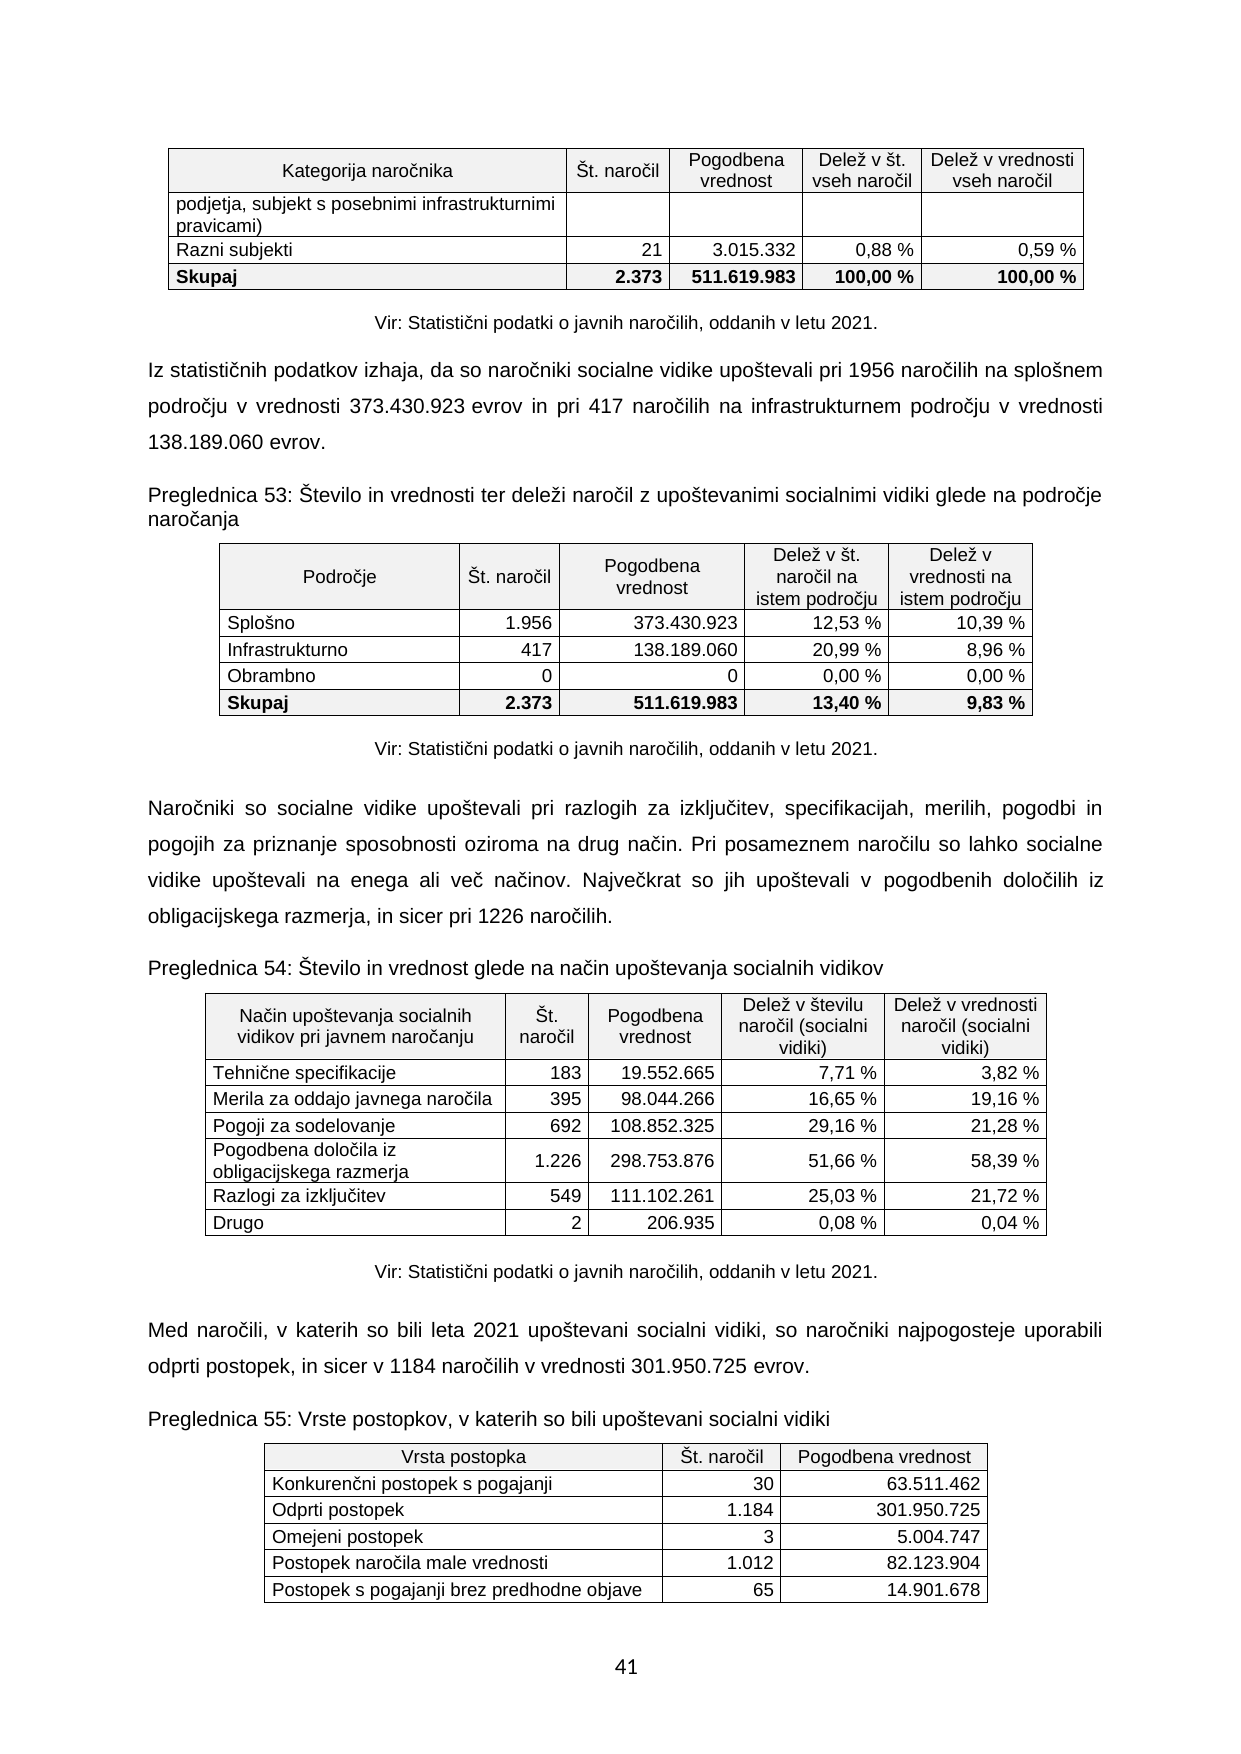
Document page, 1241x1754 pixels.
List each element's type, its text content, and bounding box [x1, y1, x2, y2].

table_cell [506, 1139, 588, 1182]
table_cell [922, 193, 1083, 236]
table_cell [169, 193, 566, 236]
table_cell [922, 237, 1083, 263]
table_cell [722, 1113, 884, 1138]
text Vir: Statistični podatki o javnih naročilih, oddanih v letu 2021. [148, 1260, 1104, 1282]
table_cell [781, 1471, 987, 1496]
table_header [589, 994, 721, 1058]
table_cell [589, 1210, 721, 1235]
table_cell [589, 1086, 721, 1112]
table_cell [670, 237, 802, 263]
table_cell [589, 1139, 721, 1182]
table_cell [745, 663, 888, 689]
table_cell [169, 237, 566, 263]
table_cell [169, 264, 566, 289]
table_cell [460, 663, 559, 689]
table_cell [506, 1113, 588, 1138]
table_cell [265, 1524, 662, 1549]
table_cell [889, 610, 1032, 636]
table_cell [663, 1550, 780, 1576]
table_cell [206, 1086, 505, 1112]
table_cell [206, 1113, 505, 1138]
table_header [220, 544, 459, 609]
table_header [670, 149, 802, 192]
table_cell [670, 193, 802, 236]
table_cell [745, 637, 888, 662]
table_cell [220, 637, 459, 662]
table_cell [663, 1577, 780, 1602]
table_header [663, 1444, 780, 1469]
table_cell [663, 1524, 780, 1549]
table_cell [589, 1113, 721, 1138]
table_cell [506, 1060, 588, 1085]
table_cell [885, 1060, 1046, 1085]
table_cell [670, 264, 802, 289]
text Preglednica 54: Število in vrednost glede na način upoštevanja socialnih vidikov [148, 956, 1104, 980]
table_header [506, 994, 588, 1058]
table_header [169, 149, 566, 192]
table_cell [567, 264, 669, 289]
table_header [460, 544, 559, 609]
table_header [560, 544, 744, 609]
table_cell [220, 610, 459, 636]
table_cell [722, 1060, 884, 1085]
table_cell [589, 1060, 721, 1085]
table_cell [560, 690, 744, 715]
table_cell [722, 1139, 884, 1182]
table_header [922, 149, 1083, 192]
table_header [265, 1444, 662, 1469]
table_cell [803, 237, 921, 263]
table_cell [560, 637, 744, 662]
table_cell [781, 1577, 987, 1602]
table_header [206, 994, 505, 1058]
text Naročniki so socialne vidike upoštevali pri razlogih za izključitev, specifikacijah, merilih, pogodbi in pogojih za priznanje sposobnosti oziroma na drug način. Pri posameznem naročilu so lahko socialne vidike upoštevali na enega ali več načinov. Največkrat so jih upoštevali v pogodbenih določilih iz obligacijskega razmerja, in sicer pri 1226 naročilih. [148, 796, 1104, 928]
text Preglednica 55: Vrste postopkov, v katerih so bili upoštevani socialni vidiki [148, 1406, 1104, 1430]
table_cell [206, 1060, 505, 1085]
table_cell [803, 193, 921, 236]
text Vir: Statistični podatki o javnih naročilih, oddanih v letu 2021. [148, 312, 1104, 333]
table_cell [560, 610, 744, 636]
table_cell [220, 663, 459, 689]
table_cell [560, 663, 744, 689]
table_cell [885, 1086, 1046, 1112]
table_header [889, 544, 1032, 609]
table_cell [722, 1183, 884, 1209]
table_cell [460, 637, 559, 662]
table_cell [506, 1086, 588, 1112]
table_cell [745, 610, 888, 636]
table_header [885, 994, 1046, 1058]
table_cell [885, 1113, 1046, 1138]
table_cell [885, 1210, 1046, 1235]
text Iz statističnih podatkov izhaja, da so naročniki socialne vidike upoštevali pri 1956 naročilih na splošnem področju v vrednosti 373.430.923 evrov in pri 417 naročilih na infrastrukturnem področju v vrednosti 138.189.060 evrov. [148, 358, 1104, 454]
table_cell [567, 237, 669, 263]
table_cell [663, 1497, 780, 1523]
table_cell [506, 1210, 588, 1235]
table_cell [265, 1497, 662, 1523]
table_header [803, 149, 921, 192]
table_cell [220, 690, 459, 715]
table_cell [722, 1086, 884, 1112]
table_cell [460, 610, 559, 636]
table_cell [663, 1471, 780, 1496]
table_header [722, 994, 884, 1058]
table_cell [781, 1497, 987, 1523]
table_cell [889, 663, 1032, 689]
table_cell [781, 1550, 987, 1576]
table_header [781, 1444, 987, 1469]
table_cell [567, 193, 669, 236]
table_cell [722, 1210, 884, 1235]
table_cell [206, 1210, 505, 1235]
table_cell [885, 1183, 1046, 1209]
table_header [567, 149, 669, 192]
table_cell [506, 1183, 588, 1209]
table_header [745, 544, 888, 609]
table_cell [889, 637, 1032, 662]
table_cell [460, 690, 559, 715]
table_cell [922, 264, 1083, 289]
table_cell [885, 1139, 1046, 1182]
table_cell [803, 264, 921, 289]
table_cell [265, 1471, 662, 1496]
text Med naročili, v katerih so bili leta 2021 upoštevani socialni vidiki, so naročniki najpogosteje uporabili odprti postopek, in sicer v 1184 naročilih v vrednosti 301.950.725 evrov. [148, 1318, 1104, 1378]
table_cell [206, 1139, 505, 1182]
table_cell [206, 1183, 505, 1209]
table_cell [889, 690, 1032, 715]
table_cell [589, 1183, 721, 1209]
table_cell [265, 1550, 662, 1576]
text Preglednica 53: Število in vrednosti ter deleži naročil z upoštevanimi socialnimi vidiki glede na področje naročanja [148, 483, 1104, 531]
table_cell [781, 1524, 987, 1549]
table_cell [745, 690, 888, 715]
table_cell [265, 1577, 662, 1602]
text Vir: Statistični podatki o javnih naročilih, oddanih v letu 2021. [148, 738, 1104, 759]
